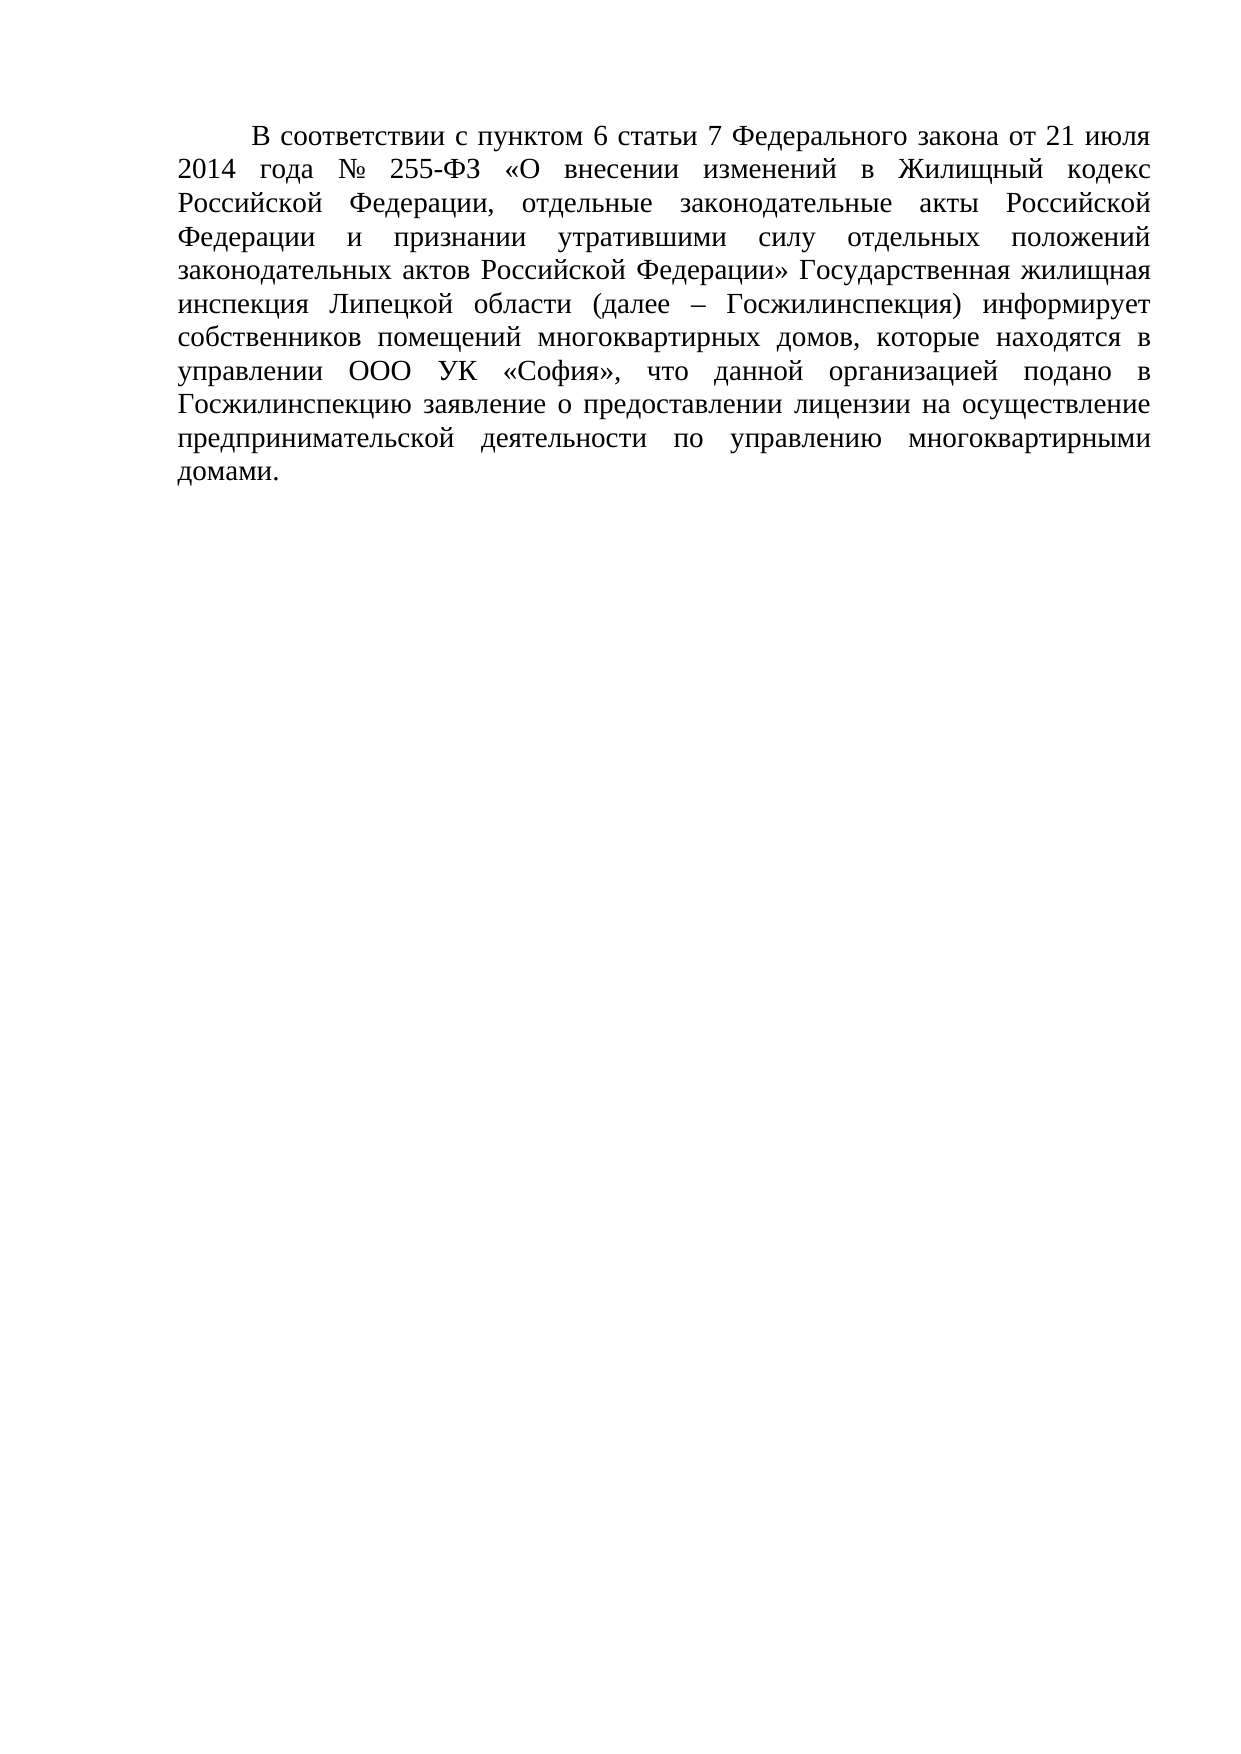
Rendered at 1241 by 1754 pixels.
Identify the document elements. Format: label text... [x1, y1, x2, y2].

text В соответствии с пунктом 6 статьи 7 Федерального закона от 21 июля 2014 года № 255-ФЗ «О внесении изменений в Жилищный кодекс Российской Федерации, отдельные законодательные акты Российской Федерации и признании утратившими силу отдельных положений законодательных актов Российской Федерации» Государственная жилищная инспекция Липецкой области (далее – Госжилинспекция) информирует собственников помещений многоквартирных домов, которые находятся в управлении ООО УК «София», что данной организацией подано в Госжилинспекцию заявление о предоставлении лицензии на осуществление предпринимательской деятельности по управлению многоквартирными домами. [177, 118, 1152, 487]
